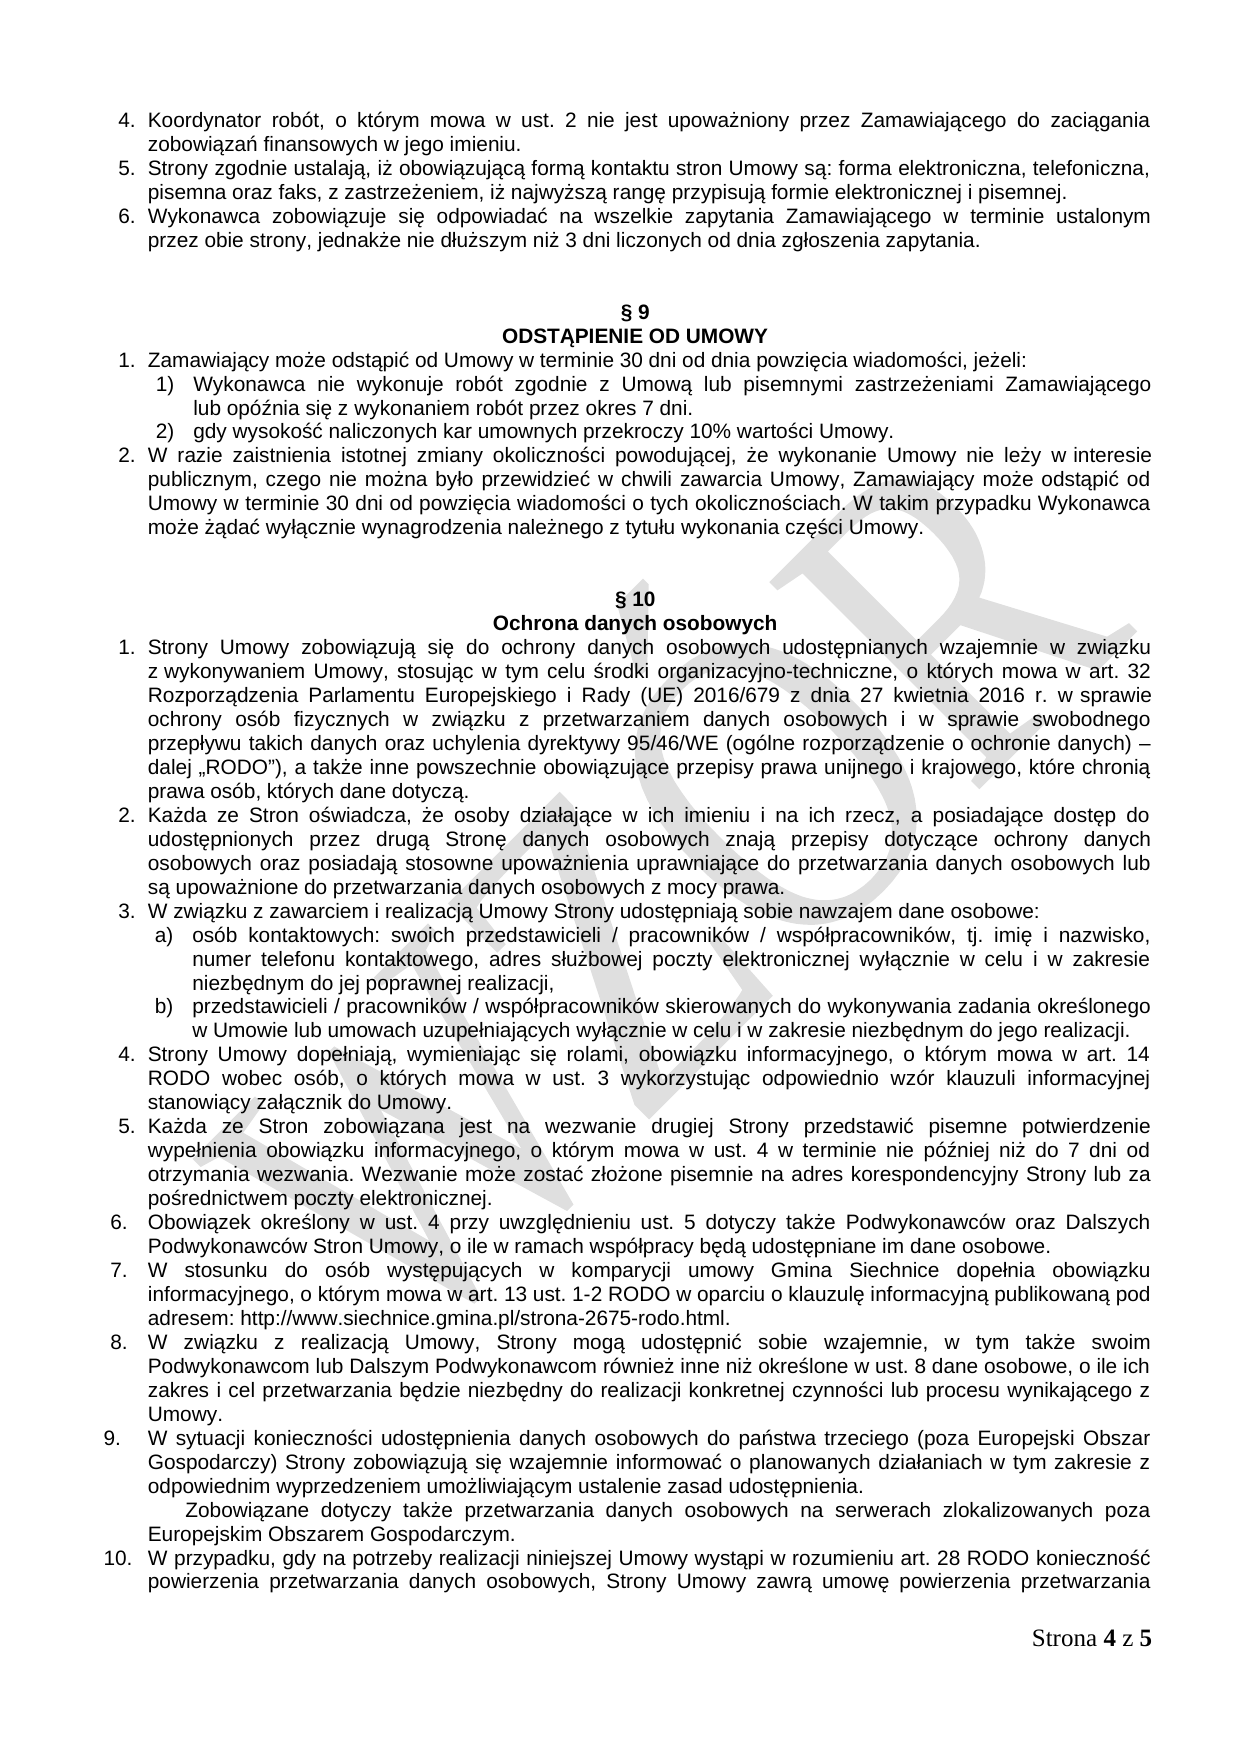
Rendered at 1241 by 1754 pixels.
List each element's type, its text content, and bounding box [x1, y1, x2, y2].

list Każda ze Stron zobowiązana jest na wezwanie drugiej Strony przedstawić pisemne potwierdzenie wypełnienia obowiązku informacyjnego, o którym mowa w ust. 4 w terminie nie później niż do 7 dni od otrzymania wezwania. Wezwanie może zostać złożone pisemnie na adres korespondencyjny Strony lub za pośrednictwem poczty elektronicznej. [118, 1114, 1152, 1210]
text § 9 [118, 299, 1152, 323]
list osób kontaktowych: swoich przedstawicieli / pracowników / współpracowników, tj. imię i nazwisko, numer telefonu kontaktowego, adres służbowej poczty elektronicznej wyłącznie w celu i w zakresie niezbędnym do jej poprawnej realizacji, [154, 922, 1152, 994]
list Strony Umowy dopełniają, wymieniając się rolami, obowiązku informacyjnego, o którym mowa w art. 14 RODO wobec osób, o których mowa w ust. 3 wykorzystując odpowiednio wzór klauzuli informacyjnej stanowiący załącznik do Umowy. [118, 1042, 1152, 1114]
list gdy wysokość naliczonych kar umownych przekroczy 10% wartości Umowy. [156, 419, 1152, 443]
list W stosunku do osób występujących w komparycji umowy Gmina Siechnice dopełnia obowiązku informacyjnego, o którym mowa w art. 13 ust. 1-2 RODO w oparciu o klauzulę informacyjną publikowaną pod adresem: http://www.siechnice.gmina.pl/strona-2675-rodo.html. [110, 1258, 1152, 1330]
list Wykonawca nie wykonuje robót zgodnie z Umową lub pisemnymi zastrzeżeniami Zamawiającego lub opóźnia się z wykonaniem robót przez okres 7 dni. [156, 371, 1152, 419]
text ODSTĄPIENIE OD UMOWY [118, 323, 1152, 347]
list W sytuacji konieczności udostępnienia danych osobowych do państwa trzeciego (poza Europejski Obszar Gospodarczy) Strony zobowiązują się wzajemnie informować o planowanych działaniach w tym zakresie z odpowiednim wyprzedzeniem umożliwiającym ustalenie zasad udostępnienia. [103, 1426, 1152, 1497]
list Zamawiający może odstąpić od Umowy w terminie 30 dni od dnia powzięcia wiadomości, jeżeli: [118, 347, 1152, 371]
list Obowiązek określony w ust. 4 przy uwzględnieniu ust. 5 dotyczy także Podwykonawców oraz Dalszych Podwykonawców Stron Umowy, o ile w ramach współpracy będą udostępniane im dane osobowe. [110, 1210, 1152, 1258]
list Każda ze Stron oświadcza, że osoby działające w ich imieniu i na ich rzecz, a posiadające dostęp do udostępnionych przez drugą Stronę danych osobowych znają przepisy dotyczące ochrony danych osobowych oraz posiadają stosowne upoważnienia uprawniające do przetwarzania danych osobowych lub są upoważnione do przetwarzania danych osobowych z mocy prawa. [118, 803, 1152, 898]
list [103, 1545, 1152, 1593]
list Zobowiązane dotyczy także przetwarzania danych osobowych na serwerach zlokalizowanych poza Europejskim Obszarem Gospodarczym. [103, 1497, 1152, 1545]
list Koordynator robót, o którym mowa w ust. 2 nie jest upoważniony przez Zamawiającego do zaciągania zobowiązań finansowych w jego imieniu. [118, 108, 1152, 156]
list Wykonawca zobowiązuje się odpowiadać na wszelkie zapytania Zamawiającego w terminie ustalonym przez obie strony, jednakże nie dłuższym niż 3 dni liczonych od dnia zgłoszenia zapytania. [118, 204, 1152, 252]
text Ochrona danych osobowych [118, 611, 1152, 635]
list przedstawicieli / pracowników / współpracowników skierowanych do wykonywania zadania określonego w Umowie lub umowach uzupełniających wyłącznie w celu i w zakresie niezbędnym do jego realizacji. [154, 994, 1152, 1042]
text § 10 [118, 587, 1152, 611]
list W związku z zawarciem i realizacją Umowy Strony udostępniają sobie nawzajem dane osobowe: [118, 898, 1152, 922]
list Strony zgodnie ustalają, iż obowiązującą formą kontaktu stron Umowy są: forma elektroniczna, telefoniczna, pisemna oraz faks, z zastrzeżeniem, iż najwyższą rangę przypisują formie elektronicznej i pisemnej. [118, 156, 1152, 204]
list Strony Umowy zobowiązują się do ochrony danych osobowych udostępnianych wzajemnie w związku z wykonywaniem Umowy, stosując w tym celu środki organizacyjno-techniczne, o których mowa w art. 32 Rozporządzenia Parlamentu Europejskiego i Rady (UE) 2016/679 z dnia 27 kwietnia 2016 r. w sprawie ochrony osób fizycznych w związku z przetwarzaniem danych osobowych i w sprawie swobodnego przepływu takich danych oraz uchylenia dyrektywy 95/46/WE (ogólne rozporządzenie o ochronie danych) – dalej „RODO”), a także inne powszechnie obowiązujące przepisy prawa unijnego i krajowego, które chronią prawa osób, których dane dotyczą. [118, 635, 1152, 803]
list W razie zaistnienia istotnej zmiany okoliczności powodującej, że wykonanie Umowy nie leży w interesie publicznym, czego nie można było przewidzieć w chwili zawarcia Umowy, Zamawiający może odstąpić od Umowy w terminie 30 dni od powzięcia wiadomości o tych okolicznościach. W takim przypadku Wykonawca może żądać wyłącznie wynagrodzenia należnego z tytułu wykonania części Umowy. [118, 443, 1152, 539]
list W związku z realizacją Umowy, Strony mogą udostępnić sobie wzajemnie, w tym także swoim Podwykonawcom lub Dalszym Podwykonawcom również inne niż określone w ust. 8 dane osobowe, o ile ich zakres i cel przetwarzania będzie niezbędny do realizacji konkretnej czynności lub procesu wynikającego z Umowy. [110, 1330, 1152, 1426]
